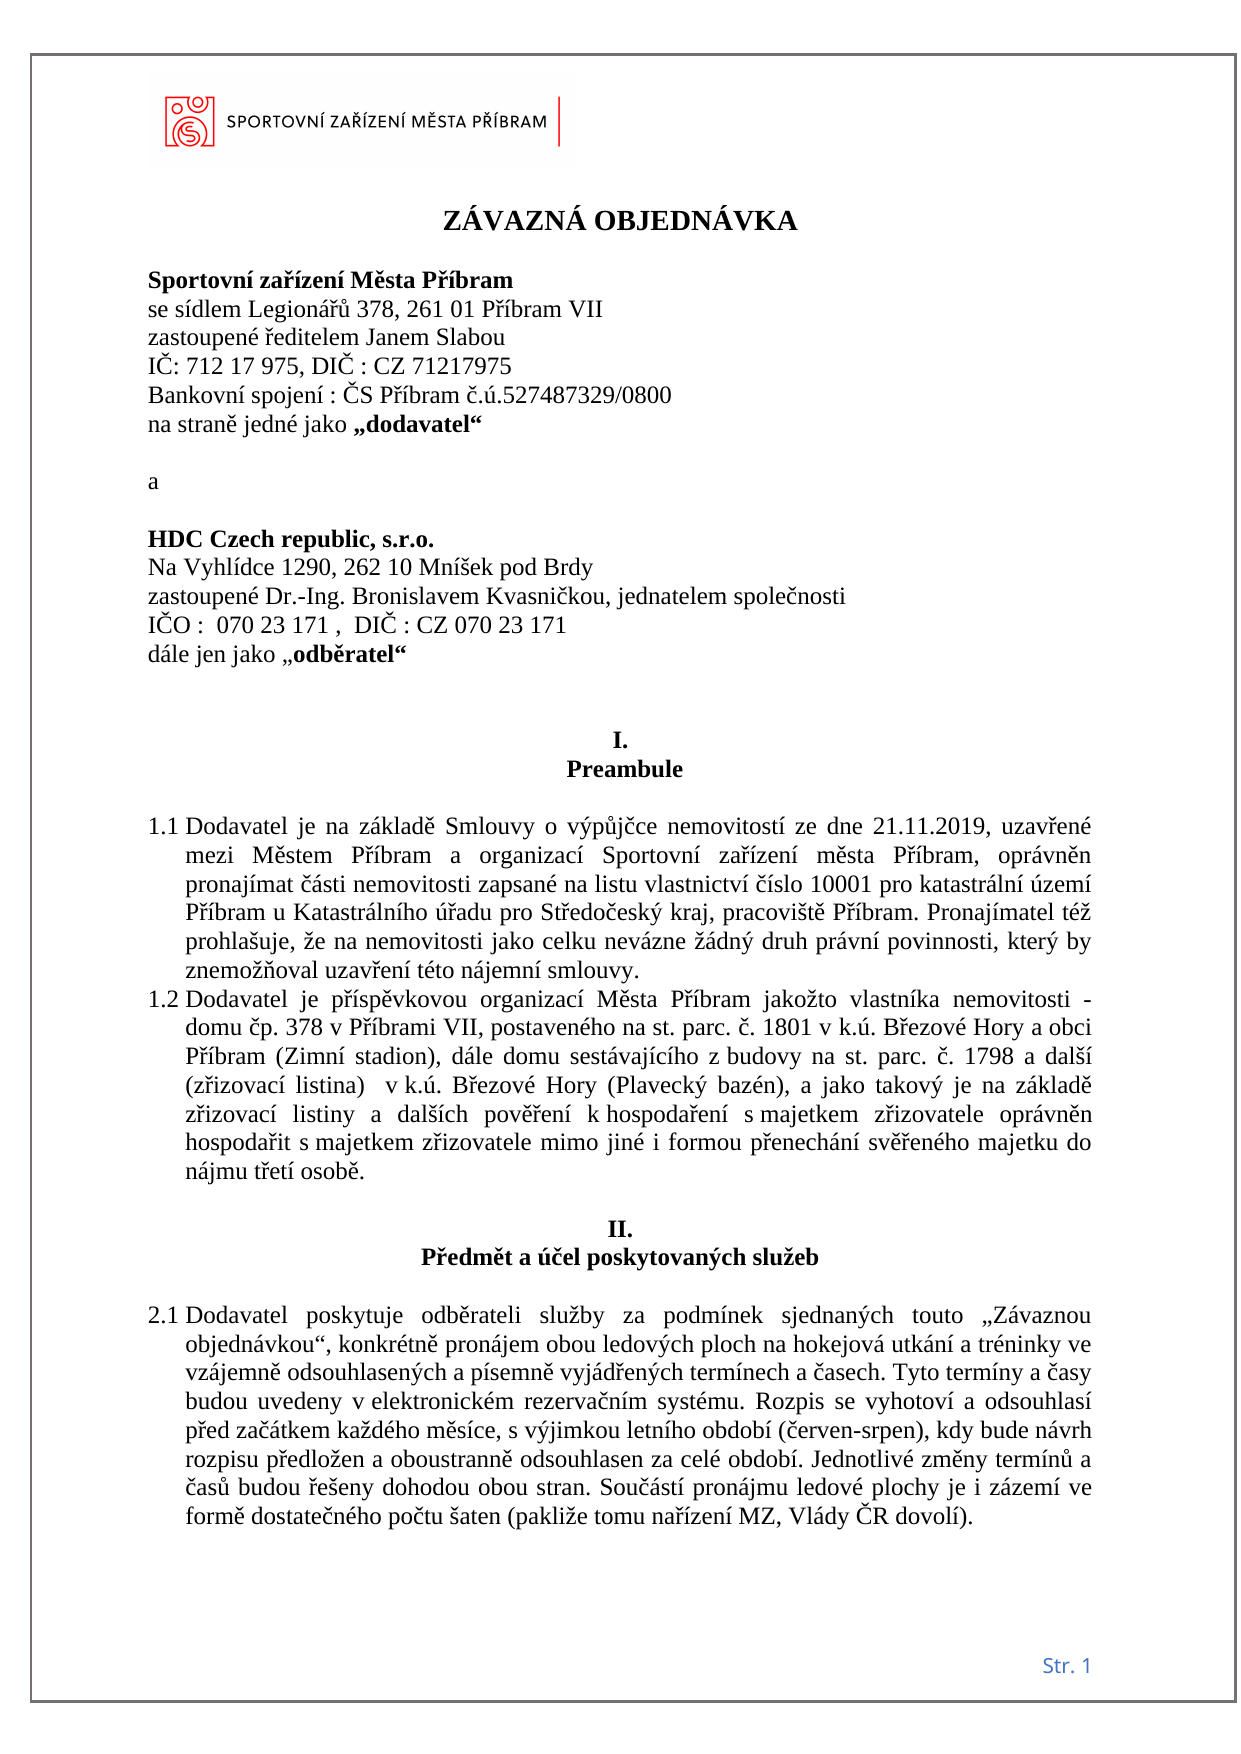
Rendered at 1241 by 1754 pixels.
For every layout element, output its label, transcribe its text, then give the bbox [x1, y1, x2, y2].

subtitle Předmět a účel poskytovaných služeb [148, 1242, 1092, 1271]
list Dodavatel je na základě Smlouvy o výpůjčce nemovitostí ze dne 21.11.2019, uzavřené mezi Městem Příbram a organizací Sportovní zařízení města Příbram, oprávněn pronajímat části nemovitosti zapsané na listu vlastnictví číslo 10001 pro katastrální území Příbram u Katastrálního úřadu pro Středočeský kraj, pracoviště Příbram. Pronajímatel též prohlašuje, že na nemovitosti jako celku nevázne žádný druh právní povinnosti, který by znemožňoval uzavření této nájemní smlouvy. [148, 811, 1092, 984]
text IČO : 070 23 171 , DIČ : CZ 070 23 171 [148, 610, 1092, 639]
list Dodavatel je příspěvkovou organizací Města Příbram jakožto vlastníka nemovitosti - domu čp. 378 v Příbrami VII, postaveného na st. parc. č. 1801 v k.ú. Březové Hory a obci Příbram (Zimní stadion), dále domu sestávajícího z budovy na st. parc. č. 1798 a další (zřizovací listina) v k.ú. Březové Hory (Plavecký bazén), a jako takový je na základě zřizovací listiny a dalších pověření k hospodaření s majetkem zřizovatele oprávněn hospodařit s majetkem zřizovatele mimo jiné i formou přenechání svěřeného majetku do nájmu třetí osobě. [148, 984, 1092, 1185]
text zastoupené ředitelem Janem Slabou [148, 322, 1092, 351]
list Dodavatel poskytuje odběrateli služby za podmínek sjednaných touto „Závaznou objednávkou“, konkrétně pronájem obou ledových ploch na hokejová utkání a tréninky ve vzájemně odsouhlasených a písemně vyjádřených termínech a časech. Tyto termíny a časy budou uvedeny v elektronickém rezervačním systému. Rozpis se vyhotoví a odsouhlasí před začátkem každého měsíce, s výjimkou letního období (červen-srpen), kdy bude návrh rozpisu předložen a oboustranně odsouhlasen za celé období. Jednotlivé změny termínů a časů budou řešeny dohodou obou stran. Součástí pronájmu ledové plochy je i zázemí ve formě dostatečného počtu šaten (pakliže tomu nařízení MZ, Vlády ČR dovolí). [148, 1300, 1092, 1530]
subtitle ZÁVAZNÁ OBJEDNÁVKA [148, 203, 1092, 236]
text HDC Czech republic, s.r.o. [148, 524, 1092, 552]
text IČ: 712 17 975, DIČ : CZ 71217975 [148, 351, 1092, 380]
text I. [148, 725, 1092, 754]
picture [147, 73, 578, 170]
text Na Vyhlídce 1290, 262 10 Mníšek pod Brdy [148, 552, 1092, 581]
text II. [148, 1214, 1092, 1242]
text Bankovní spojení : ČS Příbram č.ú.527487329/0800 [148, 380, 1092, 409]
text zastoupené Dr.-Ing. Bronislavem Kvasničkou, jednatelem společnosti [148, 581, 1092, 610]
text se sídlem Legionářů 378, 261 01 Příbram VII [148, 294, 1092, 322]
text Sportovní zařízení Města Příbram [148, 265, 1092, 294]
text dále jen jako „odběratel“ [148, 639, 1092, 667]
text na straně jedné jako „dodavatel“ [148, 409, 1092, 437]
text a [148, 466, 1092, 495]
text Preambule [148, 754, 1092, 782]
